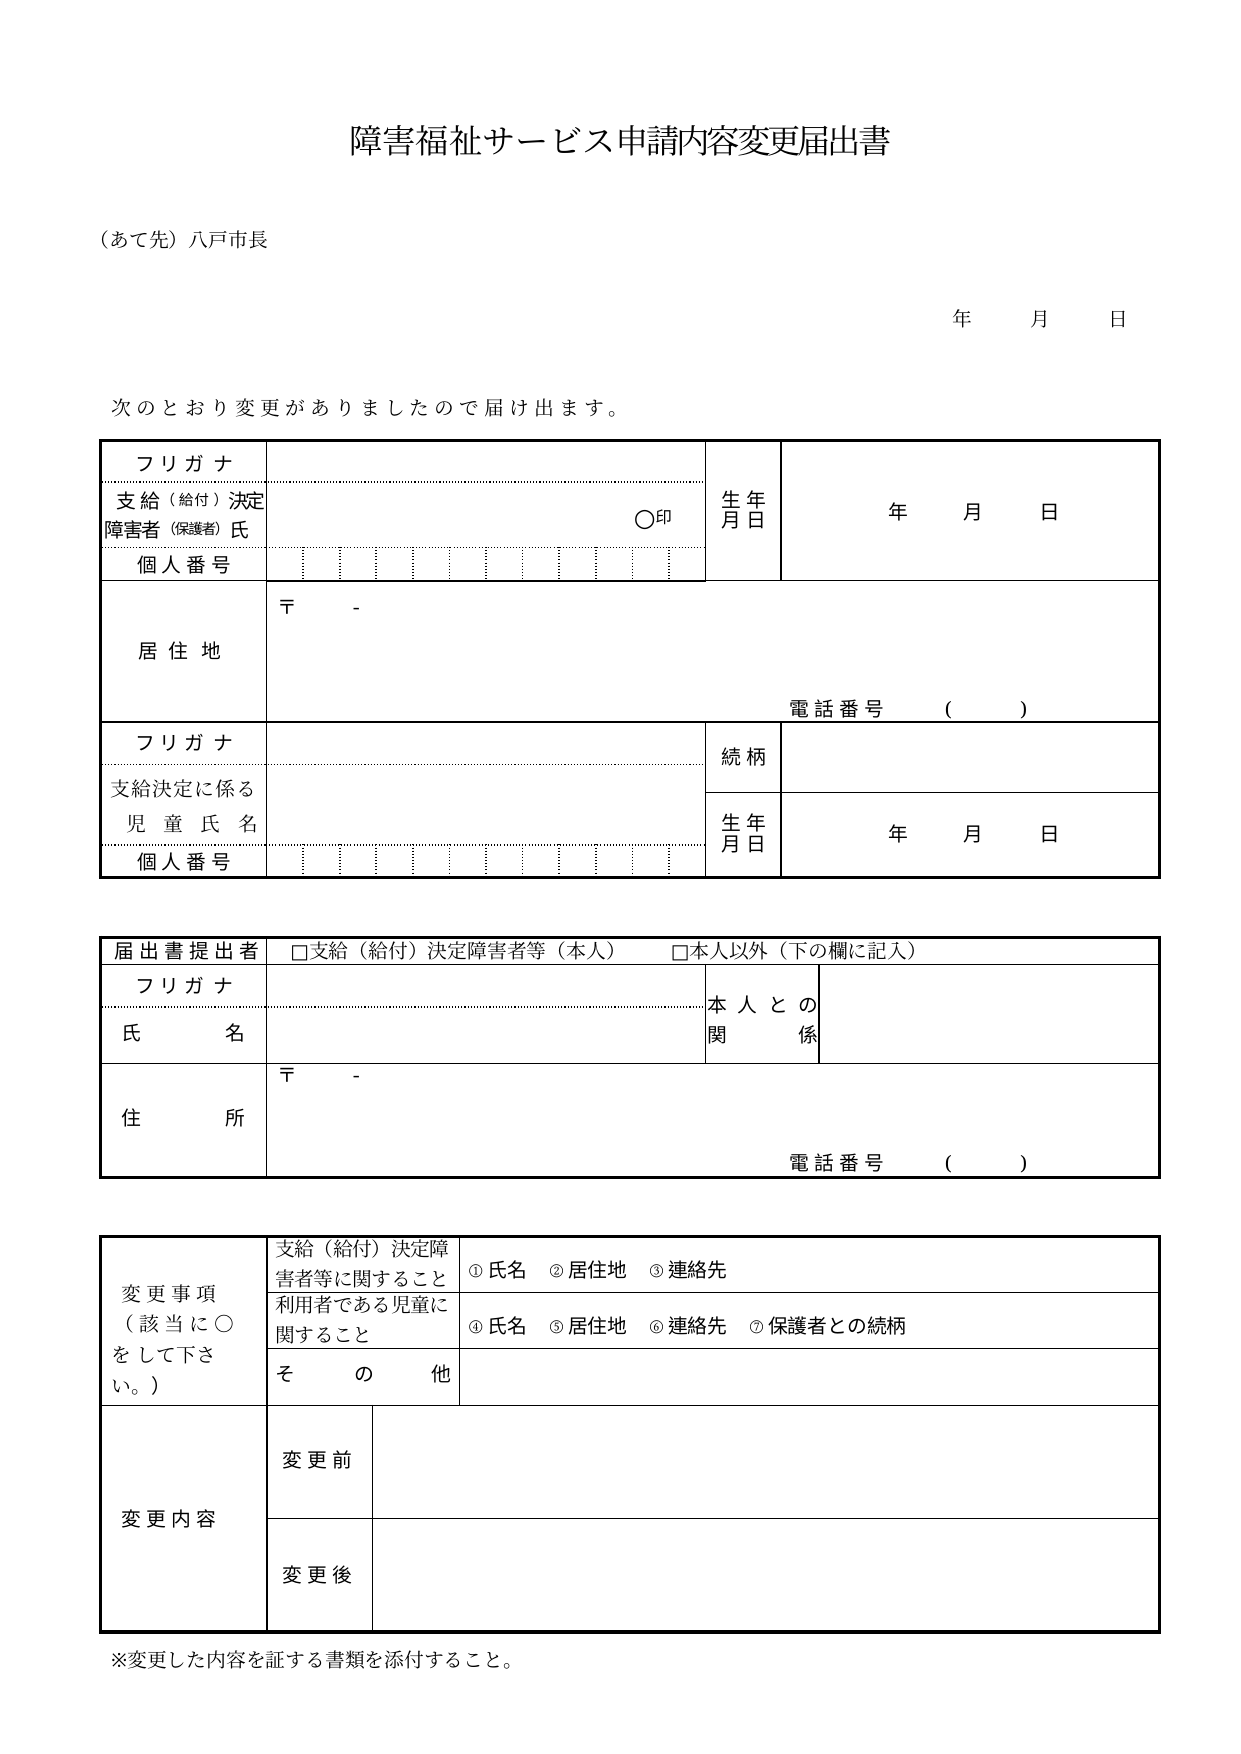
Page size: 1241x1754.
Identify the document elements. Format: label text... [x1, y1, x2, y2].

table_cell [267, 764, 705, 844]
table_cell [373, 1519, 1158, 1630]
table_header 変 更 事 項 （ 該 当 に ○ を して下さい。） [102, 1238, 266, 1404]
text 次 の と お り 変 更 が あ り ま し た の で 届 け 出 ま す 。 [111, 393, 1205, 421]
table_cell [523, 844, 559, 876]
table_cell [450, 547, 486, 580]
table_cell [782, 723, 1158, 792]
table_cell [413, 547, 449, 580]
table_cell [267, 547, 303, 580]
table_cell [669, 844, 705, 876]
table_cell [376, 547, 413, 580]
table_cell 本人との 関 係 [706, 965, 818, 1063]
table_header 支給（給付）決定障 害者等に関すること [268, 1238, 459, 1292]
table_cell 個 人 番 号 [102, 547, 266, 580]
table_header ①氏名 [460, 1238, 537, 1292]
table_cell [267, 1006, 705, 1063]
table_cell [820, 965, 1158, 1063]
table_cell [596, 844, 632, 876]
table_cell 年 月 日 [782, 793, 1158, 876]
table_cell [413, 844, 449, 876]
table_header ③連絡先 [638, 1238, 1158, 1292]
table_cell [632, 547, 669, 580]
table_cell 住 所 [102, 1064, 266, 1176]
text ※変更した内容を証する書類を添付すること。 [111, 1644, 1205, 1673]
text 障害福祉サービス申請内容変更届出書 [38, 115, 1205, 163]
table_cell 変 更 内 容 [102, 1406, 266, 1630]
table_cell ⑥連絡先 [638, 1293, 737, 1348]
table_cell 氏 名 [102, 1006, 266, 1063]
table_header □支給（給付）決定障害者等（本人） □本人以外（下の欄に記入） [267, 939, 1158, 964]
table_cell [340, 547, 376, 580]
table_cell [559, 844, 596, 876]
table_cell [303, 547, 340, 580]
table_cell [523, 547, 559, 580]
table_cell [596, 547, 632, 580]
table_cell [376, 844, 413, 876]
table_cell 居 住 地 [102, 581, 266, 721]
table_cell [669, 547, 705, 580]
table_cell 支給決定に係る 児 童 氏 名 [102, 764, 266, 844]
table_cell フ リ ガ ナ [102, 723, 266, 764]
table_header 届 出 書 提 出 者 [102, 939, 266, 964]
table_cell の [323, 1349, 373, 1404]
table_cell 利用者である児童に 関すること [268, 1293, 459, 1348]
table_cell 変 更 前 [268, 1406, 372, 1517]
text 年 月 日 [30, 303, 1128, 332]
table_cell ⑦保護者との続柄 [738, 1293, 1158, 1348]
table_cell [373, 1406, 1158, 1517]
table_cell 個 人 番 号 [102, 844, 266, 876]
table_cell ⑤居住地 [537, 1293, 637, 1348]
table_cell 続 柄 [706, 723, 780, 792]
table_cell [340, 844, 376, 876]
table_cell フ リ ガ ナ [102, 965, 266, 1006]
table_cell [486, 844, 522, 876]
text （あて先）八戸市長 [30, 212, 1205, 256]
table_header ②居住地 [537, 1238, 637, 1292]
table_cell [267, 723, 705, 764]
table_cell ○印 [267, 481, 705, 547]
table_header 生 年 月 日 [706, 442, 780, 580]
table_cell [450, 844, 486, 876]
table_cell 〒 - 電 話 番 号 ( ) [267, 581, 1158, 721]
table_cell [559, 547, 596, 580]
table_header フ リ ガ ナ [102, 442, 266, 481]
table_cell [460, 1349, 1158, 1404]
table_cell [267, 965, 705, 1006]
table_cell 他 [373, 1349, 459, 1404]
table_header [267, 442, 705, 481]
table_cell [267, 844, 303, 876]
table_cell 生 年 月 日 [706, 793, 780, 876]
table_cell [303, 844, 340, 876]
table_cell ④氏名 [460, 1293, 537, 1348]
table_cell そ [268, 1349, 323, 1404]
table_cell [486, 547, 522, 580]
table_header 年 月 日 [782, 442, 1158, 580]
table_cell 支 給（ 給付 ）決定 障害者（保護者）氏名 [102, 481, 266, 547]
table_cell [632, 844, 669, 876]
table_cell 変 更 後 [268, 1519, 372, 1630]
table_cell 〒 - 電 話 番 号 ( ) [267, 1064, 1158, 1176]
